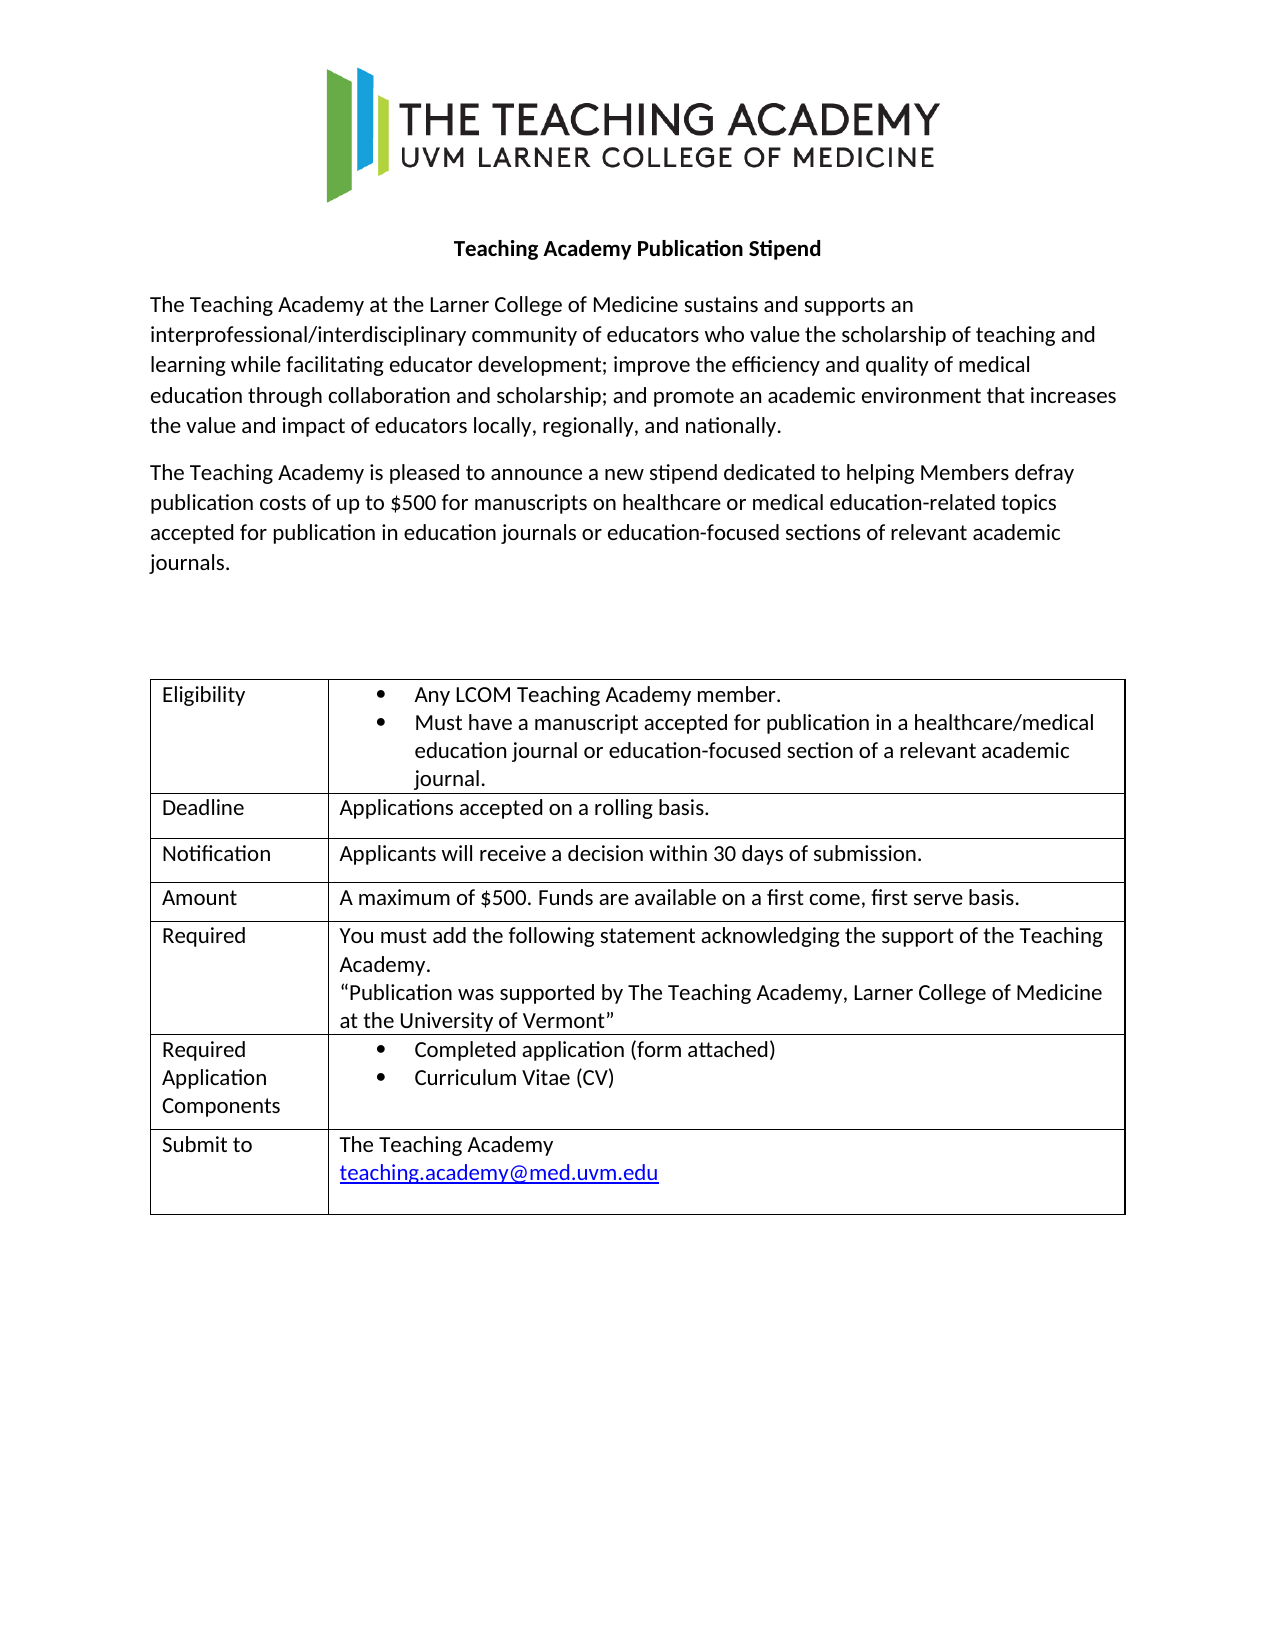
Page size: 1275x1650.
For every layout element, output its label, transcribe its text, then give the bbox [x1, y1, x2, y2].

table_cell Notification [151, 839, 328, 882]
table_cell Amount [151, 883, 328, 921]
table_cell Submit to [151, 1130, 328, 1214]
table_header Eligibility [151, 680, 328, 792]
text Teaching Academy Publication Stipend [150, 234, 1125, 262]
table_cell Required [151, 922, 328, 1034]
table_header Any LCOM Teaching Academy member. Must have a manuscript accepted for publication in a healthcare/medical education journal or education-focused section of a relevant academic journal. [329, 680, 1124, 792]
table_cell A maximum of $500. Funds are available on a first come, first serve basis. [329, 883, 1124, 921]
table_cell You must add the following statement acknowledging the support of the Teaching Academy. “Publication was supported by The Teaching Academy, Larner College of Medicine at the University of Vermont” [329, 922, 1124, 1034]
table_cell The Teaching Academy teaching.academy@med.uvm.edu [329, 1130, 1124, 1214]
text The Teaching Academy at the Larner College of Medicine sustains and supports an interprofessional/interdisciplinary community of educators who value the scholarship of teaching and learning while facilitating educator development; improve the efficiency and quality of medical education through collaboration and scholarship; and promote an academic environment that increases the value and impact of educators locally, regionally, and nationally. [150, 290, 1125, 439]
table_cell Deadline [151, 794, 328, 838]
table_cell Applicants will receive a decision within 30 days of submission. [329, 839, 1124, 882]
text The Teaching Academy is pleased to announce a new stipend dedicated to helping Members defray publication costs of up to $500 for manuscripts on healthcare or medical education-related topics accepted for publication in education journals or education-focused sections of relevant academic journals. [150, 458, 1125, 576]
table_cell Completed application (form attached) Curriculum Vitae (CV) [329, 1035, 1124, 1129]
table_cell Required Application Components [151, 1035, 328, 1129]
picture [315, 59, 951, 210]
table_cell Applications accepted on a rolling basis. [329, 794, 1124, 838]
